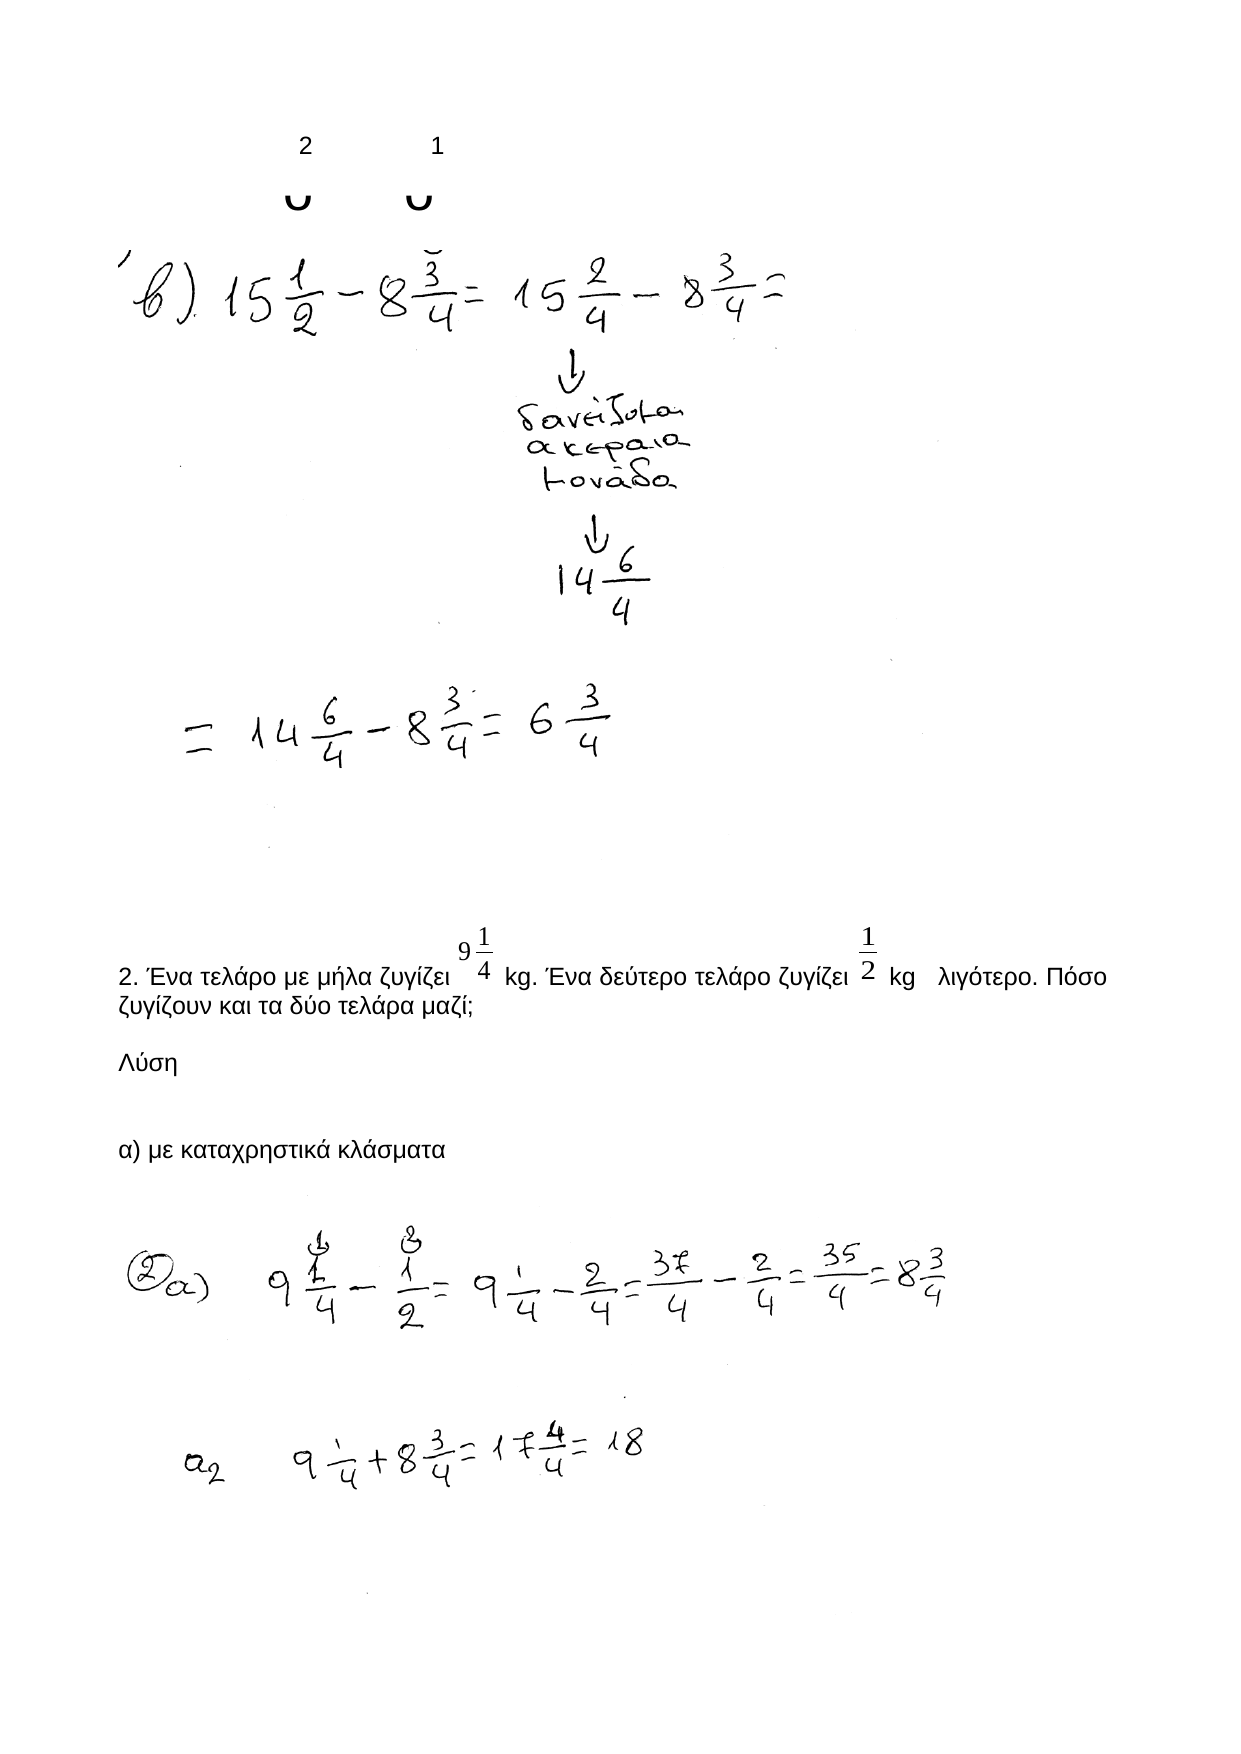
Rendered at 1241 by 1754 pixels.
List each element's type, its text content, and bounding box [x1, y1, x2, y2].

text α) με καταχρηστικά κλάσματα [118, 1134, 1192, 1163]
text 2. Ένα τελάρο με μήλα ζυγίζει kg. Ένα δεύτερο τελάρο ζυγίζει kg λιγότερο. Πόσο ζυγίζουν και τα δύο τελάρα μαζί; [118, 921, 1107, 1019]
text 2 1 [118, 131, 1192, 159]
picture [118, 1192, 978, 1623]
text Λύση [118, 1048, 1107, 1077]
text ᴗ ᴗ [118, 159, 1192, 222]
picture [118, 250, 944, 864]
